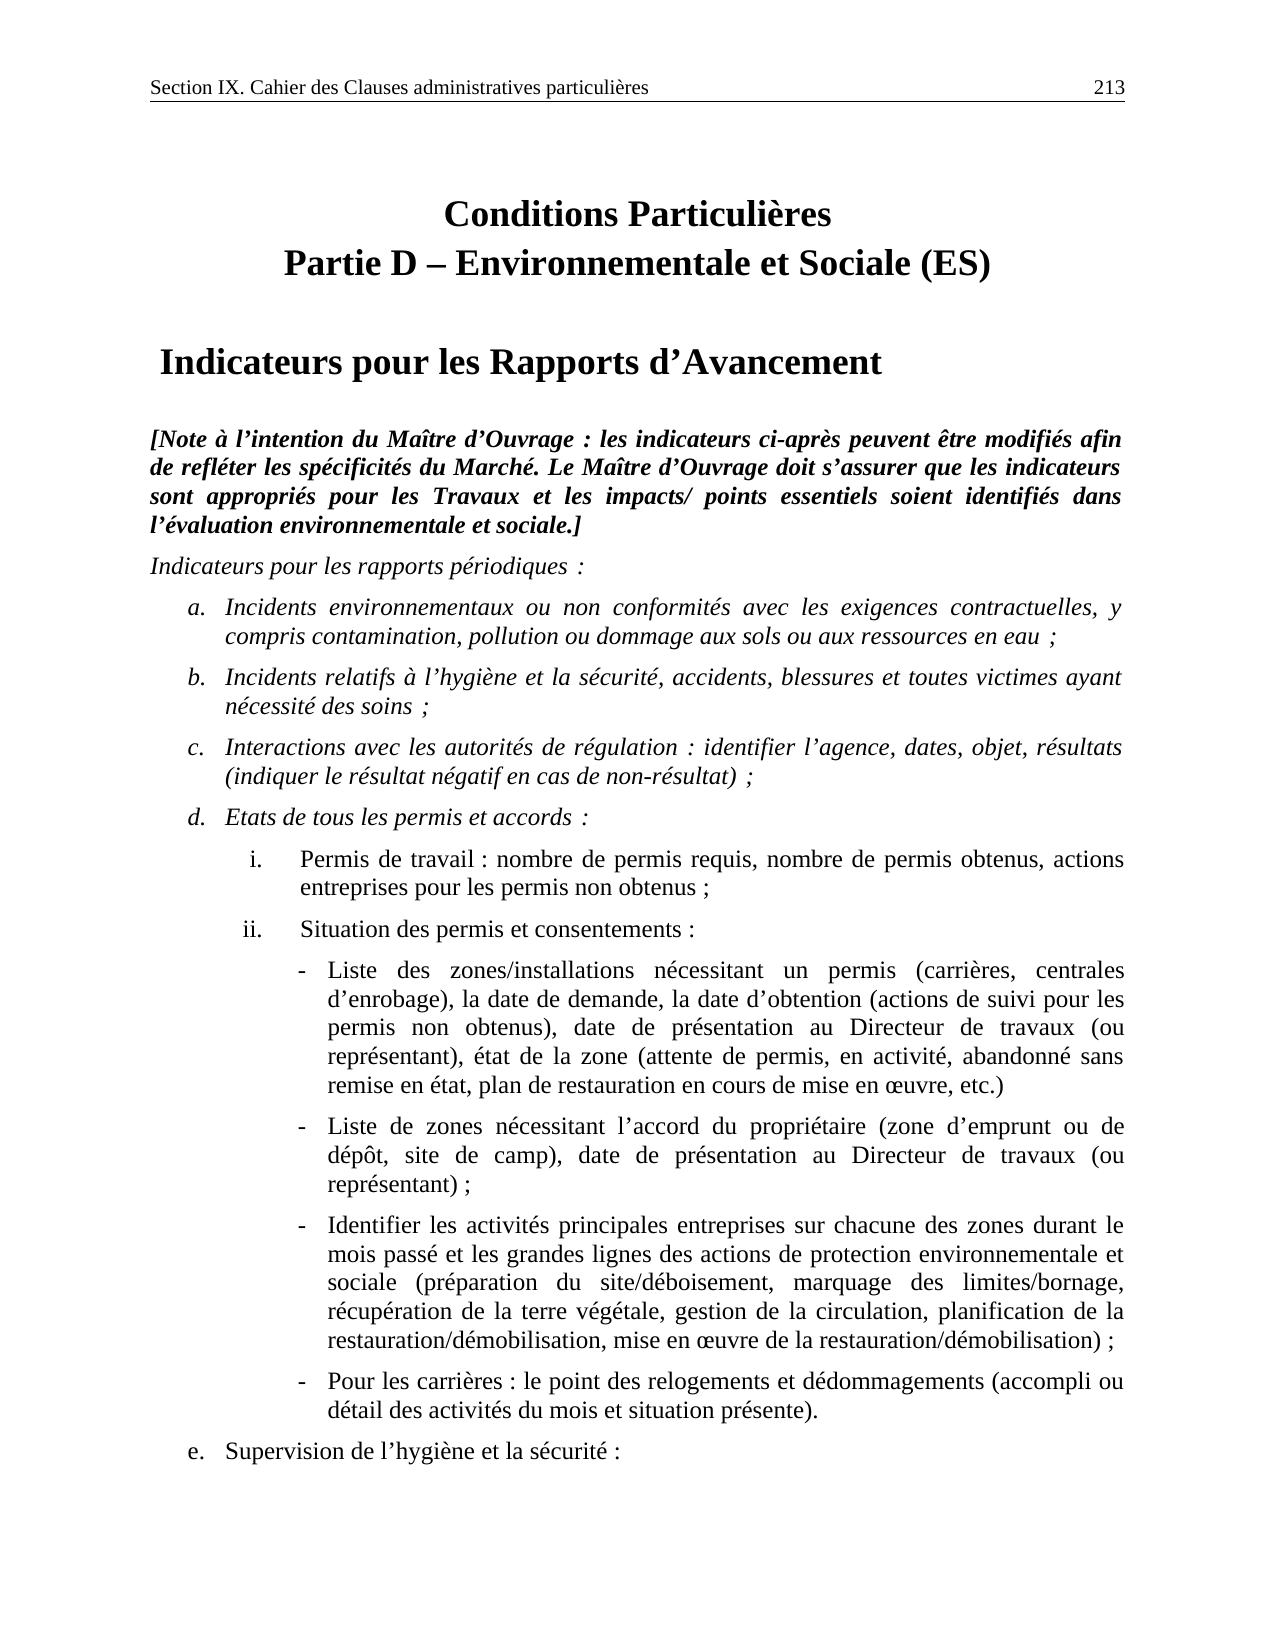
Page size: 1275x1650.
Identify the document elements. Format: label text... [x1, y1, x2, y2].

text Partie D – Environnementale et Sociale (ES) [150, 241, 1125, 284]
text Indicateurs pour les rapports périodiques : [150, 551, 1125, 580]
list Interactions avec les autorités de régulation : identifier l’agence, dates, objet, résultats (indiquer le résultat négatif en cas de non-résultat) ; [187, 732, 1125, 790]
list Incidents environnementaux ou non conformités avec les exigences contractuelles, y compris contamination, pollution ou dommage aux sols ou aux ressources en eau ; [187, 592, 1125, 650]
text [Note à l’intention du Maître d’Ouvrage : les indicateurs ci-après peuvent être modifiés afin de refléter les spécificités du Marché. Le Maître d’Ouvrage doit s’assurer que les indicateurs sont appropriés pour les Travaux et les impacts/ points essentiels soient identifiés dans l’évaluation environnementale et sociale.] [150, 424, 1125, 539]
list Permis de travail : nombre de permis requis, nombre de permis obtenus, actions entreprises pour les permis non obtenus ; [262, 844, 1125, 901]
list Incidents relatifs à l’hygiène et la sécurité, accidents, blessures et toutes victimes ayant nécessité des soins ; [187, 662, 1125, 720]
text Indicateurs pour les Rapports d’Avancement [150, 339, 1125, 382]
list Liste des zones/installations nécessitant un permis (carrières, centrales d’enrobage), la date de demande, la date d’obtention (actions de suivi pour les permis non obtenus), date de présentation au Directeur de travaux (ou représentant), état de la zone (attente de permis, en activité, abandonné sans remise en état, plan de restauration en cours de mise en œuvre, etc.) [298, 955, 1125, 1099]
list Supervision de l’hygiène et la sécurité : [187, 1436, 1125, 1465]
list Pour les carrières : le point des relogements et dédommagements (accompli ou détail des activités du mois et situation présente). [298, 1366, 1125, 1424]
list Etats de tous les permis et accords : [187, 802, 1125, 831]
list Identifier les activités principales entreprises sur chacune des zones durant le mois passé et les grandes lignes des actions de protection environnementale et sociale (préparation du site/déboisement, marquage des limites/bornage, récupération de la terre végétale, gestion de la circulation, planification de la restauration/démobilisation, mise en œuvre de la restauration/démobilisation) ; [298, 1210, 1125, 1354]
list Situation des permis et consentements : [262, 914, 1125, 942]
list Liste de zones nécessitant l’accord du propriétaire (zone d’emprunt ou de dépôt, site de camp), date de présentation au Directeur de travaux (ou représentant) ; [298, 1111, 1125, 1197]
text Conditions Particulières [150, 191, 1125, 234]
